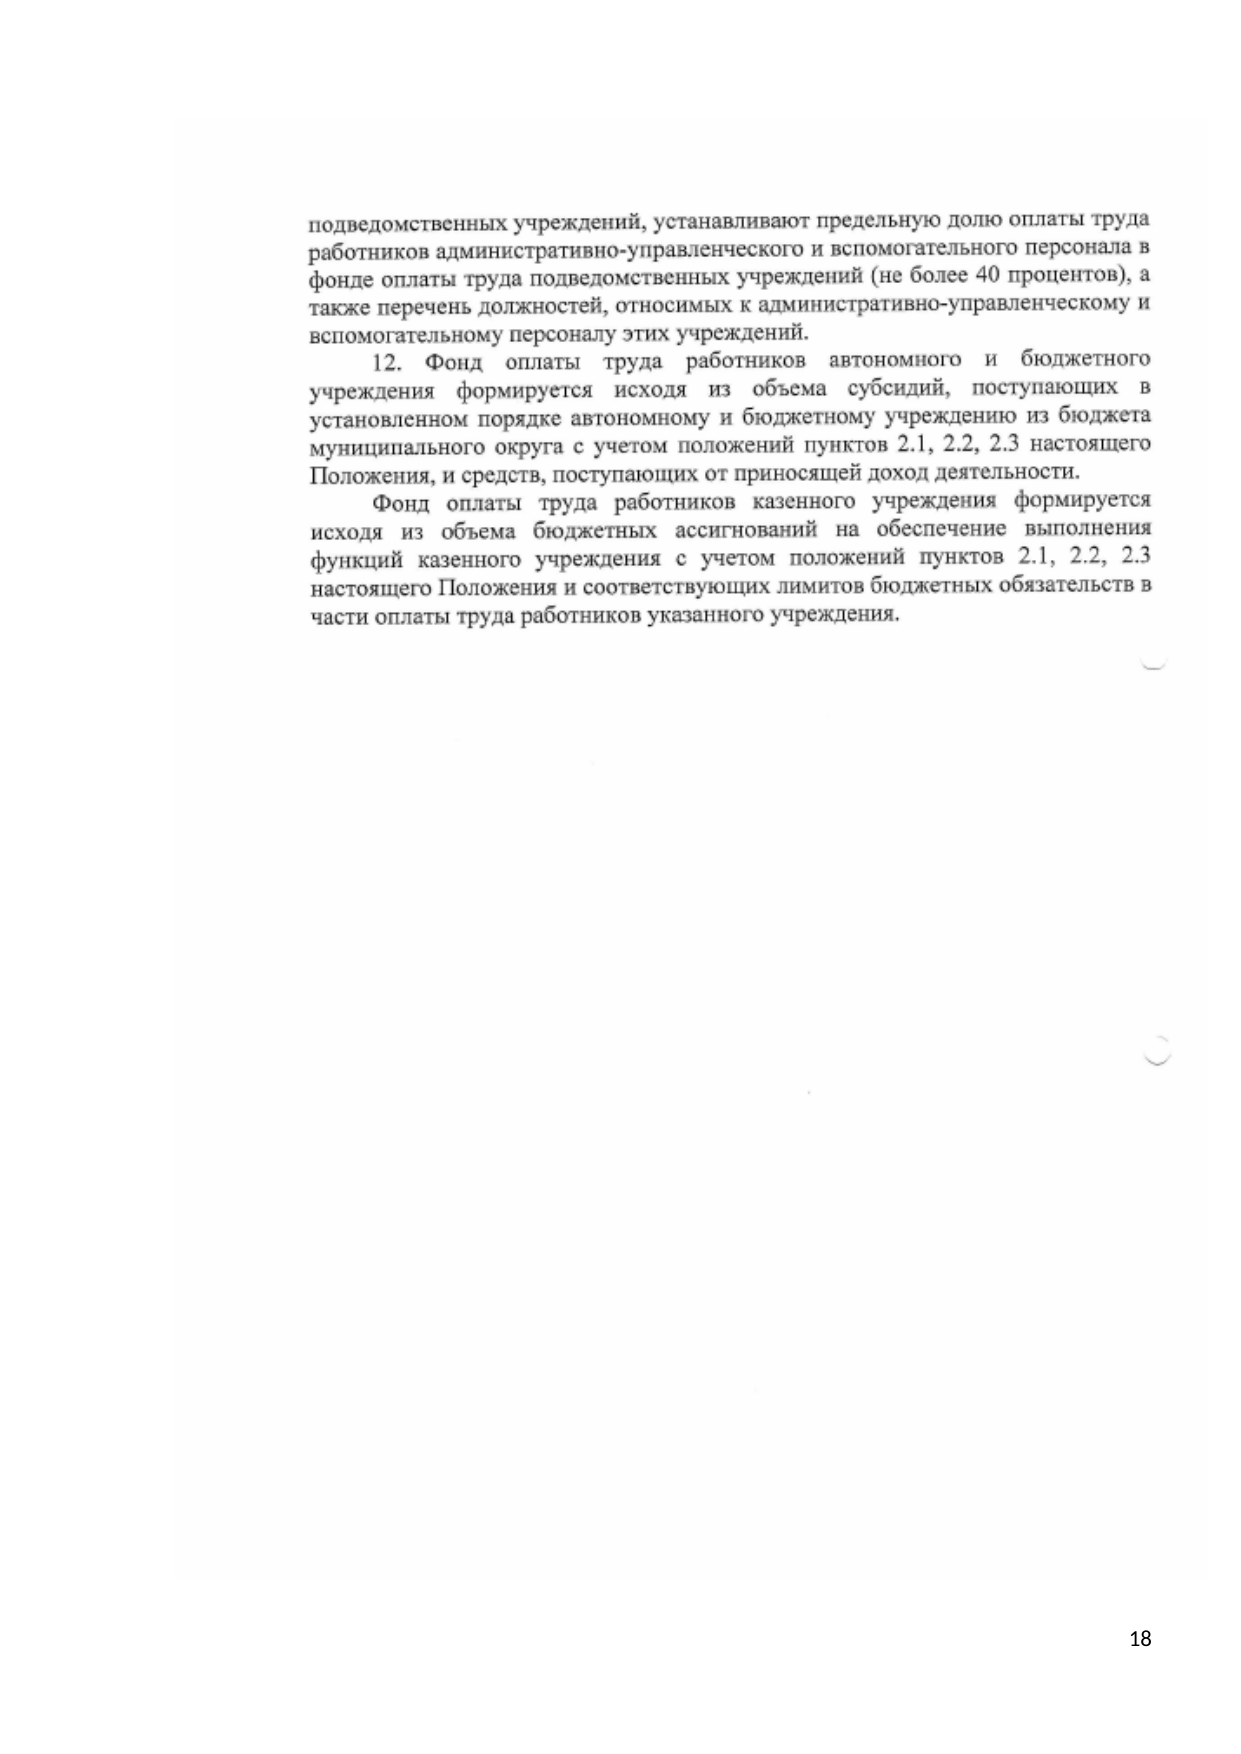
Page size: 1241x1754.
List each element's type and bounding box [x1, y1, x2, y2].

picture [174, 118, 1208, 1580]
